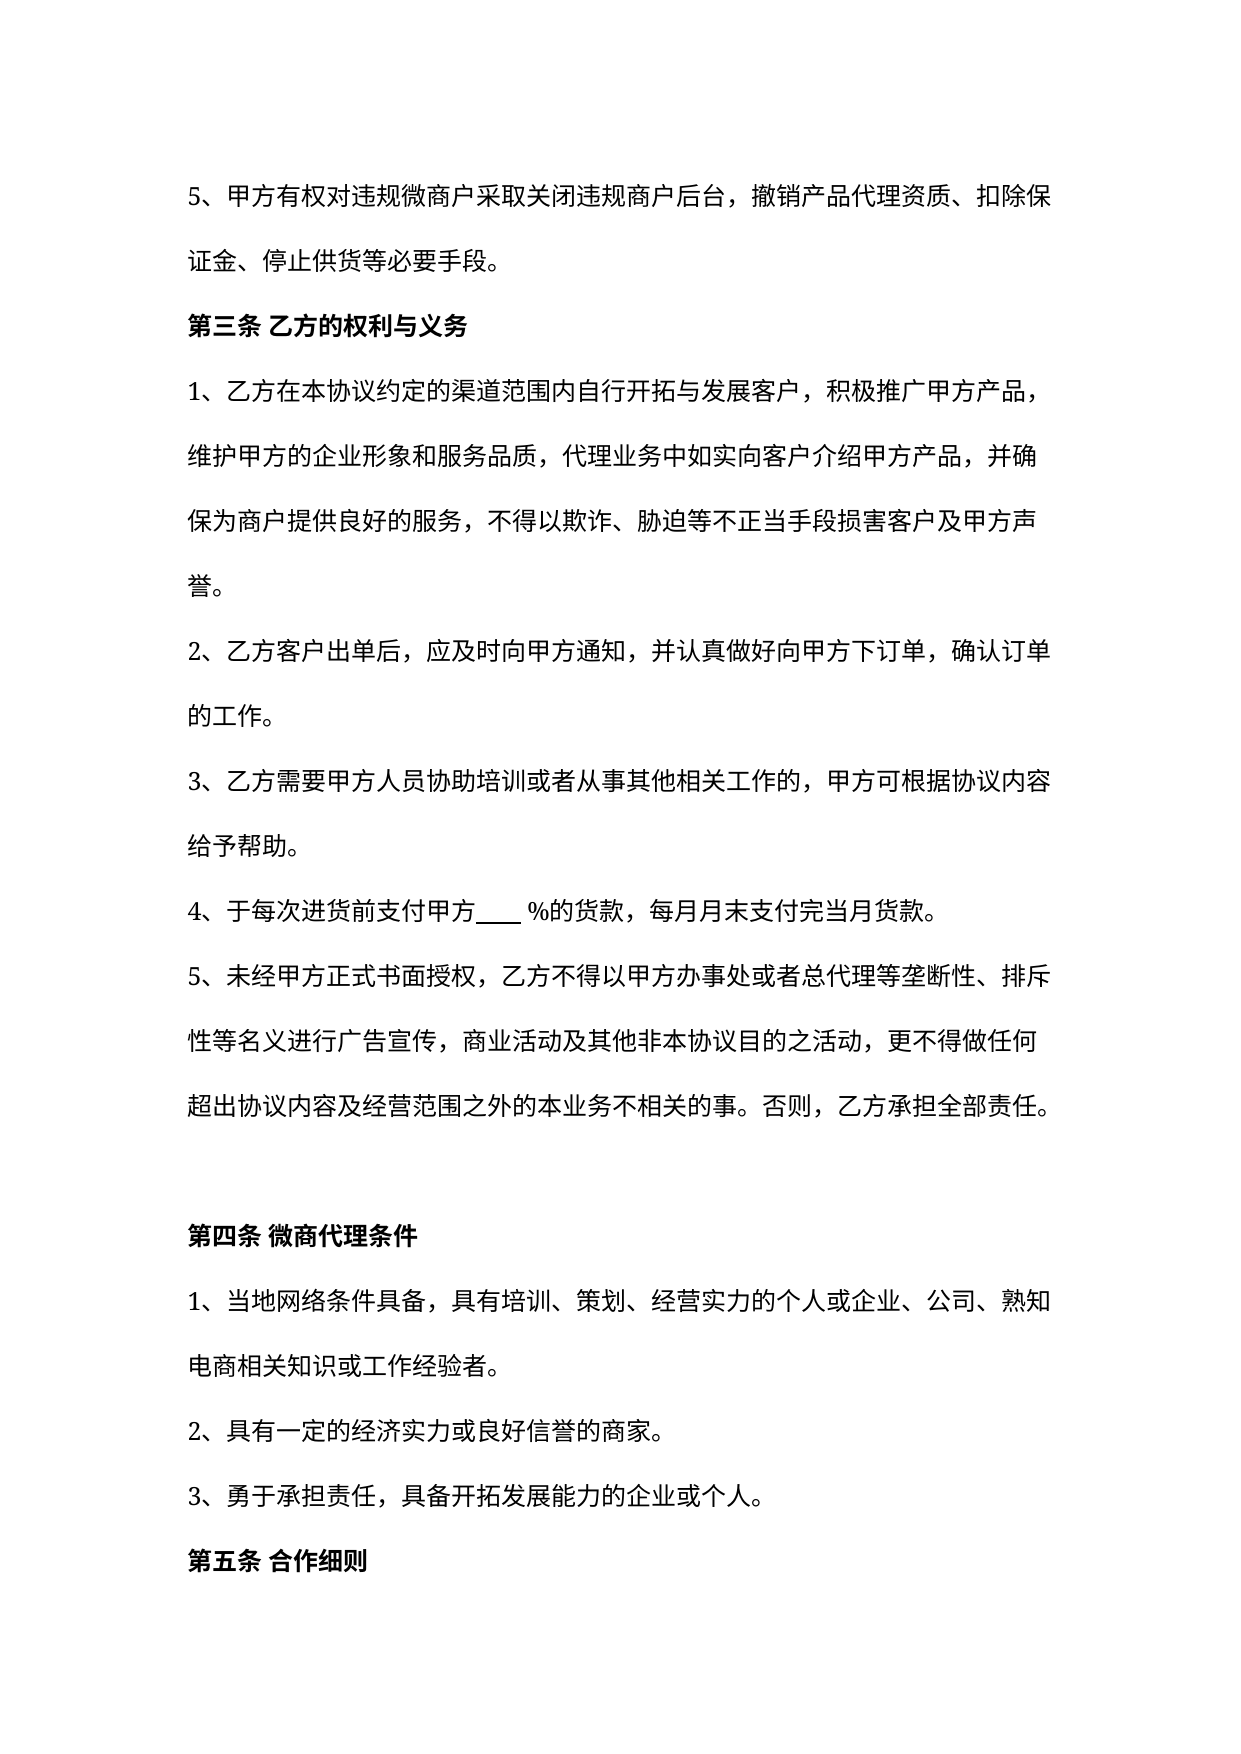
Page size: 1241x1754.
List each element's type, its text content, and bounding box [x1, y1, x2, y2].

text 1、乙方在本协议约定的渠道范围内自行开拓与发展客户，积极推广甲方产品，维护甲方的企业形象和服务品质，代理业务中如实向客户介绍甲方产品，并确保为商户提供良好的服务，不得以欺诈、胁迫等不正当手段损害客户及甲方声誉。 [187, 357, 1053, 617]
text 5、未经甲方正式书面授权，乙方不得以甲方办事处或者总代理等垄断性、排斥性等名义进行广告宣传，商业活动及其他非本协议目的之活动，更不得做任何超出协议内容及经营范围之外的本业务不相关的事。否则，乙方承担全部责任。 [187, 942, 1053, 1202]
text 5、甲方有权对违规微商户采取关闭违规商户后台，撤销产品代理资质、扣除保证金、停止供货等必要手段。 [187, 162, 1053, 292]
text 2、乙方客户出单后，应及时向甲方通知，并认真做好向甲方下订单，确认订单的工作。 [187, 617, 1053, 747]
text 2、具有一定的经济实力或良好信誉的商家。 [187, 1397, 1053, 1462]
text 3、乙方需要甲方人员协助培训或者从事其他相关工作的，甲方可根据协议内容给予帮助。 [187, 747, 1053, 877]
text 4、于每次进货前支付甲方 %的货款，每月月末支付完当月货款。 [187, 877, 1053, 942]
text 第四条 微商代理条件 [187, 1202, 1053, 1267]
text 第五条 合作细则 [187, 1527, 1053, 1592]
text 1、当地网络条件具备，具有培训、策划、经营实力的个人或企业、公司、熟知电商相关知识或工作经验者。 [187, 1267, 1053, 1397]
text 第三条 乙方的权利与义务 [187, 292, 1053, 357]
text 3、勇于承担责任，具备开拓发展能力的企业或个人。 [187, 1462, 1053, 1527]
